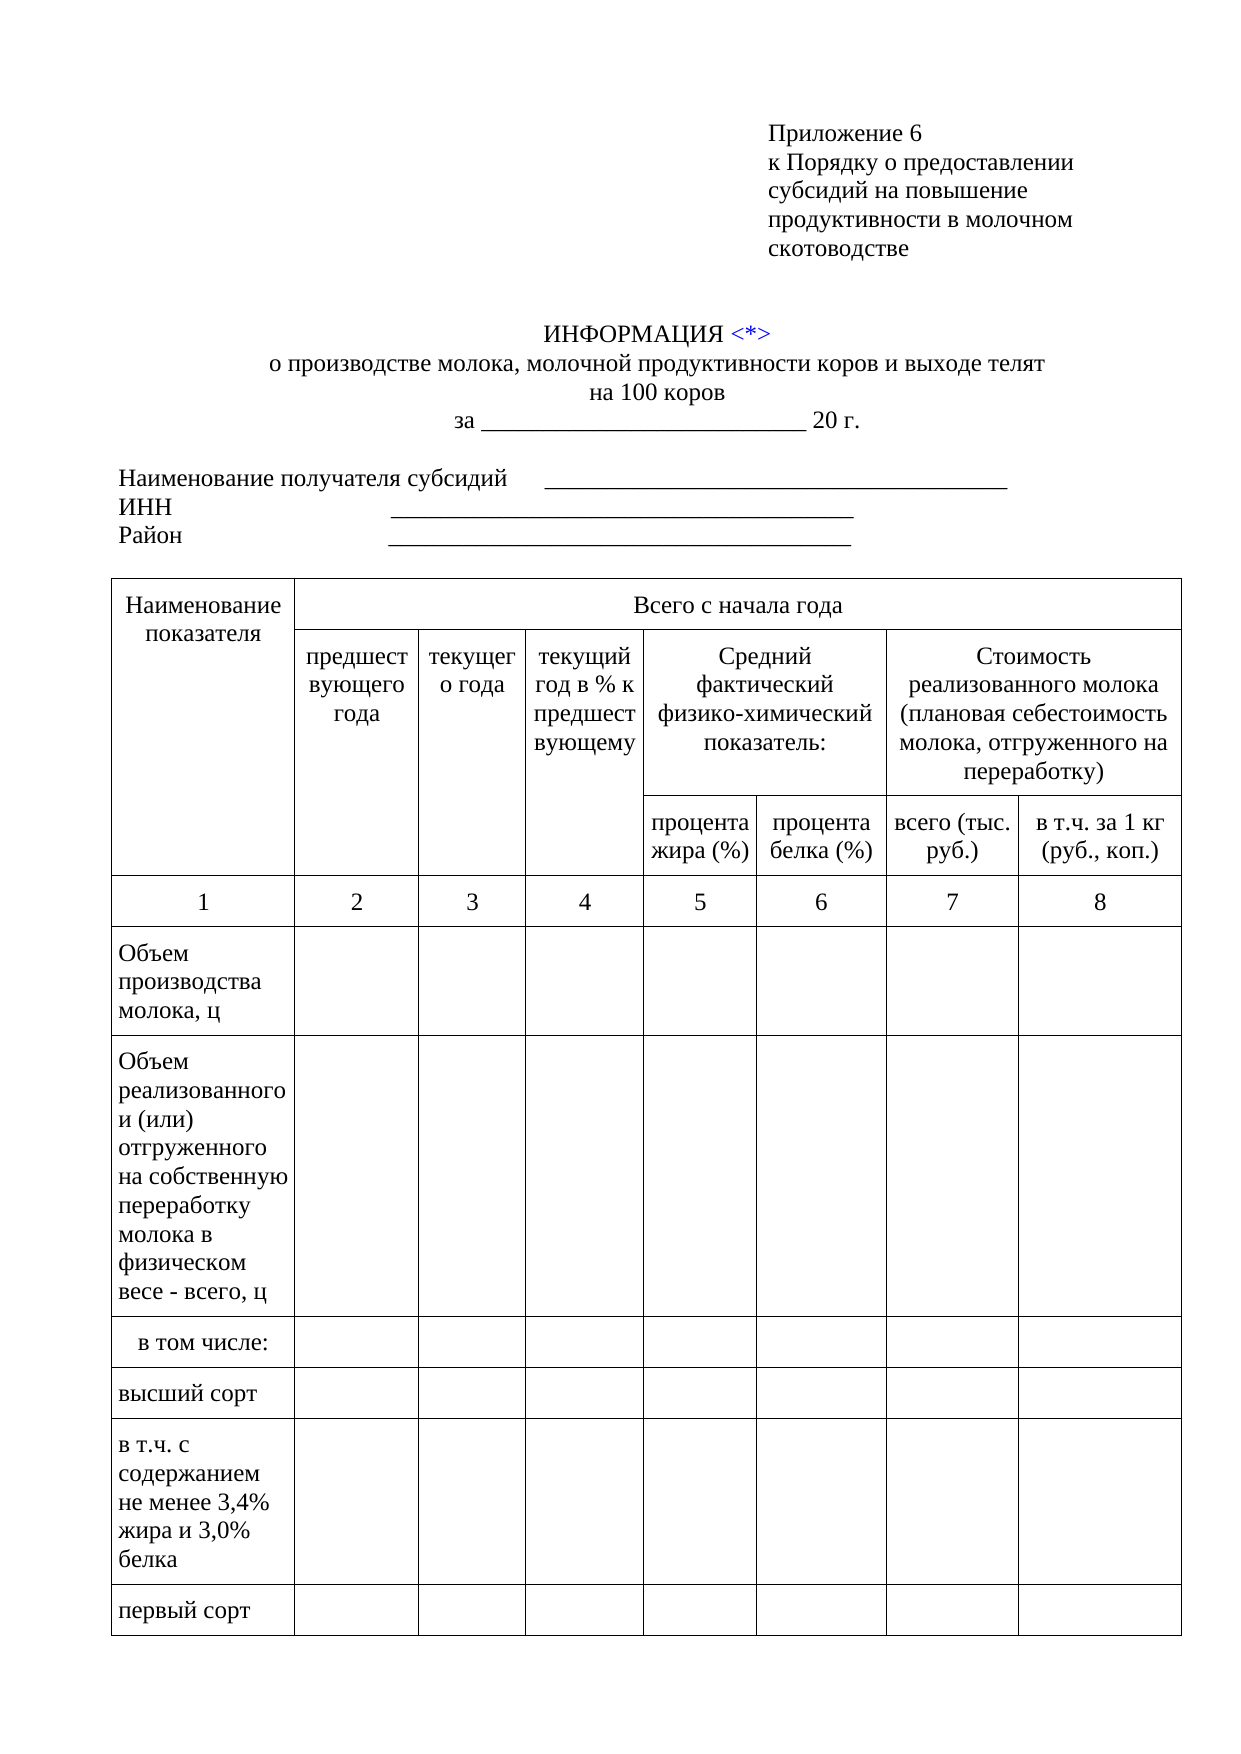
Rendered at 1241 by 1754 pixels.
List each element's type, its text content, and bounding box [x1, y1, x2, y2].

table_cell [526, 1317, 643, 1367]
text ИНФОРМАЦИЯ <*> [118, 319, 1196, 348]
table_cell текущий год в % к предшествующему [526, 630, 643, 875]
table_cell Объем реализованного и (или) отгруженного на собственную переработку молока в физическом весе - всего, ц [112, 1036, 294, 1316]
table_cell процента жира (%) [644, 796, 756, 875]
table_cell [419, 1419, 525, 1584]
table_cell [295, 1419, 418, 1584]
table_cell [419, 1585, 525, 1635]
table_cell [526, 1036, 643, 1316]
table_cell 5 [644, 876, 756, 926]
table_cell [1019, 1368, 1181, 1418]
table_cell Объем производства молока, ц [112, 927, 294, 1034]
table_cell 7 [887, 876, 1018, 926]
table_cell [887, 1317, 1018, 1367]
table_cell в т.ч. за 1 кг (руб., коп.) [1019, 796, 1181, 875]
table_cell 4 [526, 876, 643, 926]
table_cell [757, 1317, 886, 1367]
table_cell в том числе: [112, 1317, 294, 1367]
table_cell [644, 1368, 756, 1418]
table_cell [757, 1036, 886, 1316]
table_cell [1019, 927, 1181, 1034]
text к Порядку о предоставлении субсидий на повышение продуктивности в молочном скотоводстве [768, 147, 1137, 262]
table_cell предшествующего года [295, 630, 418, 875]
table_cell [757, 1419, 886, 1584]
table_cell [644, 1036, 756, 1316]
table_cell [644, 1317, 756, 1367]
table_cell [757, 1585, 886, 1635]
table_cell 3 [419, 876, 525, 926]
text Район _____________________________________ [118, 521, 1196, 549]
text Приложение 6 [768, 118, 1137, 147]
table_cell 2 [295, 876, 418, 926]
table_cell 6 [757, 876, 886, 926]
table_cell всего (тыс. руб.) [887, 796, 1018, 875]
text на 100 коров [118, 377, 1196, 406]
table_cell [757, 1368, 886, 1418]
table_cell [887, 927, 1018, 1034]
table_cell [419, 1317, 525, 1367]
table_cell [112, 1419, 294, 1584]
table_cell [526, 1368, 643, 1418]
text Наименование получателя субсидий _____________________________________ [118, 463, 1196, 492]
table_cell [1019, 1317, 1181, 1367]
table_cell [1019, 1036, 1181, 1316]
table_cell [419, 1368, 525, 1418]
table_cell [757, 927, 886, 1034]
table_cell [1019, 1585, 1181, 1635]
table_cell [526, 927, 643, 1034]
table_cell [1019, 1419, 1181, 1584]
table_cell [295, 1317, 418, 1367]
table_cell [295, 927, 418, 1034]
table_header Всего с начала года [295, 579, 1181, 629]
table_cell [887, 1036, 1018, 1316]
table_cell [644, 927, 756, 1034]
table_cell 8 [1019, 876, 1181, 926]
table_cell [419, 927, 525, 1034]
text о производстве молока, молочной продуктивности коров и выходе телят [118, 348, 1196, 377]
table_cell [526, 1585, 643, 1635]
table_cell [526, 1419, 643, 1584]
table_cell [644, 1585, 756, 1635]
table_cell [295, 1585, 418, 1635]
table_cell [295, 1368, 418, 1418]
text ИНН _____________________________________ [118, 492, 1196, 521]
table_cell высший сорт [112, 1368, 294, 1418]
table_cell Стоимость реализованного молока (плановая себестоимость молока, отгруженного на переработку) [887, 630, 1181, 795]
table_cell 1 [112, 876, 294, 926]
table_cell Средний фактический физико-химический показатель: [644, 630, 886, 795]
table_cell первый сорт [112, 1585, 294, 1635]
table_cell [887, 1585, 1018, 1635]
text за __________________________ 20 г. [118, 406, 1196, 434]
table_cell [644, 1419, 756, 1584]
table_cell [887, 1419, 1018, 1584]
table_cell текущего года [419, 630, 525, 875]
table_cell [419, 1036, 525, 1316]
table_header Наименование показателя [112, 579, 294, 875]
table_cell процента белка (%) [757, 796, 886, 875]
table_cell [295, 1036, 418, 1316]
table_cell [887, 1368, 1018, 1418]
